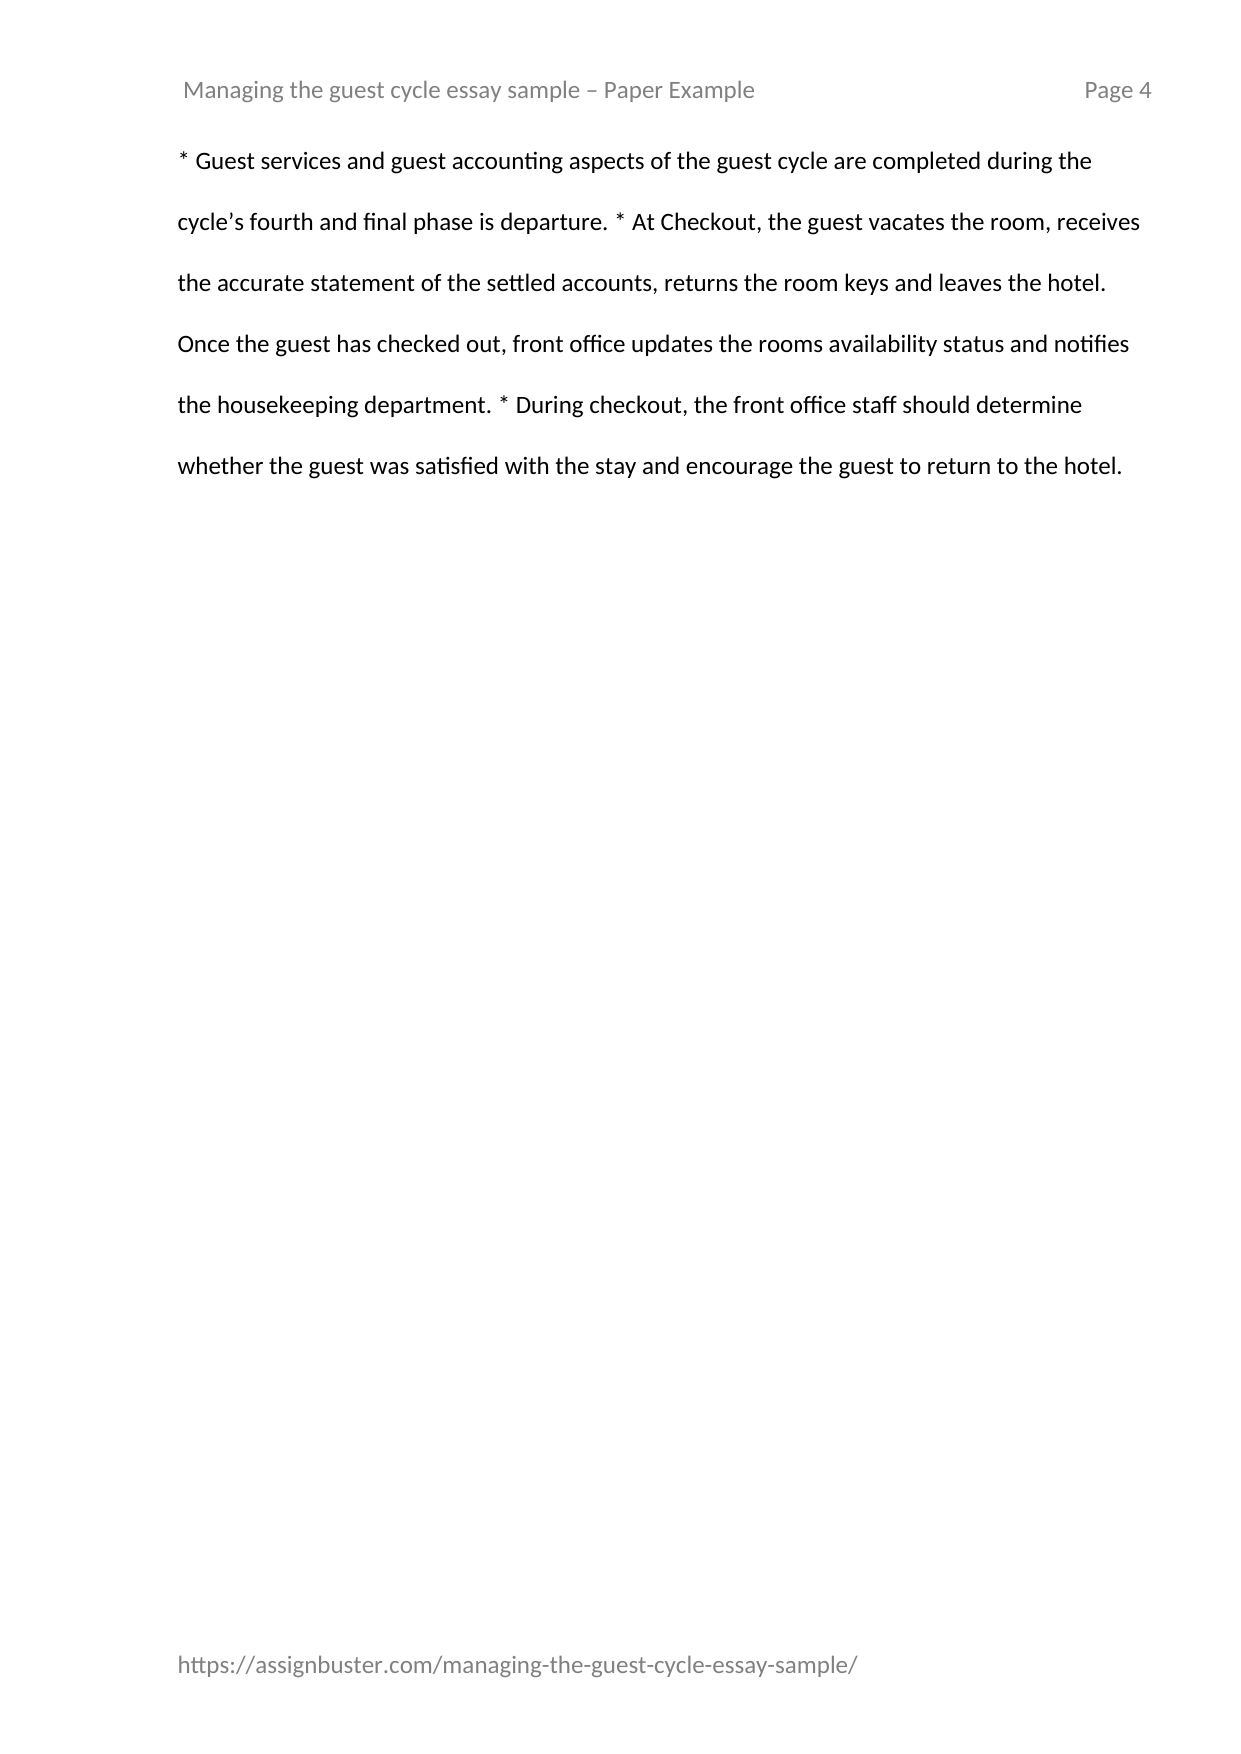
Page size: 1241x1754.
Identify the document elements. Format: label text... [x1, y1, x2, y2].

text * Guest services and guest accounting aspects of the guest cycle are completed during the cycle’s fourth and final phase is departure. * At Checkout, the guest vacates the room, receives the accurate statement of the settled accounts, returns the room keys and leaves the hotel. Once the guest has checked out, front office updates the rooms availability status and notifies the housekeeping department. * During checkout, the front office staff should determine whether the guest was satisfied with the stay and encourage the guest to return to the hotel. [177, 145, 1152, 481]
